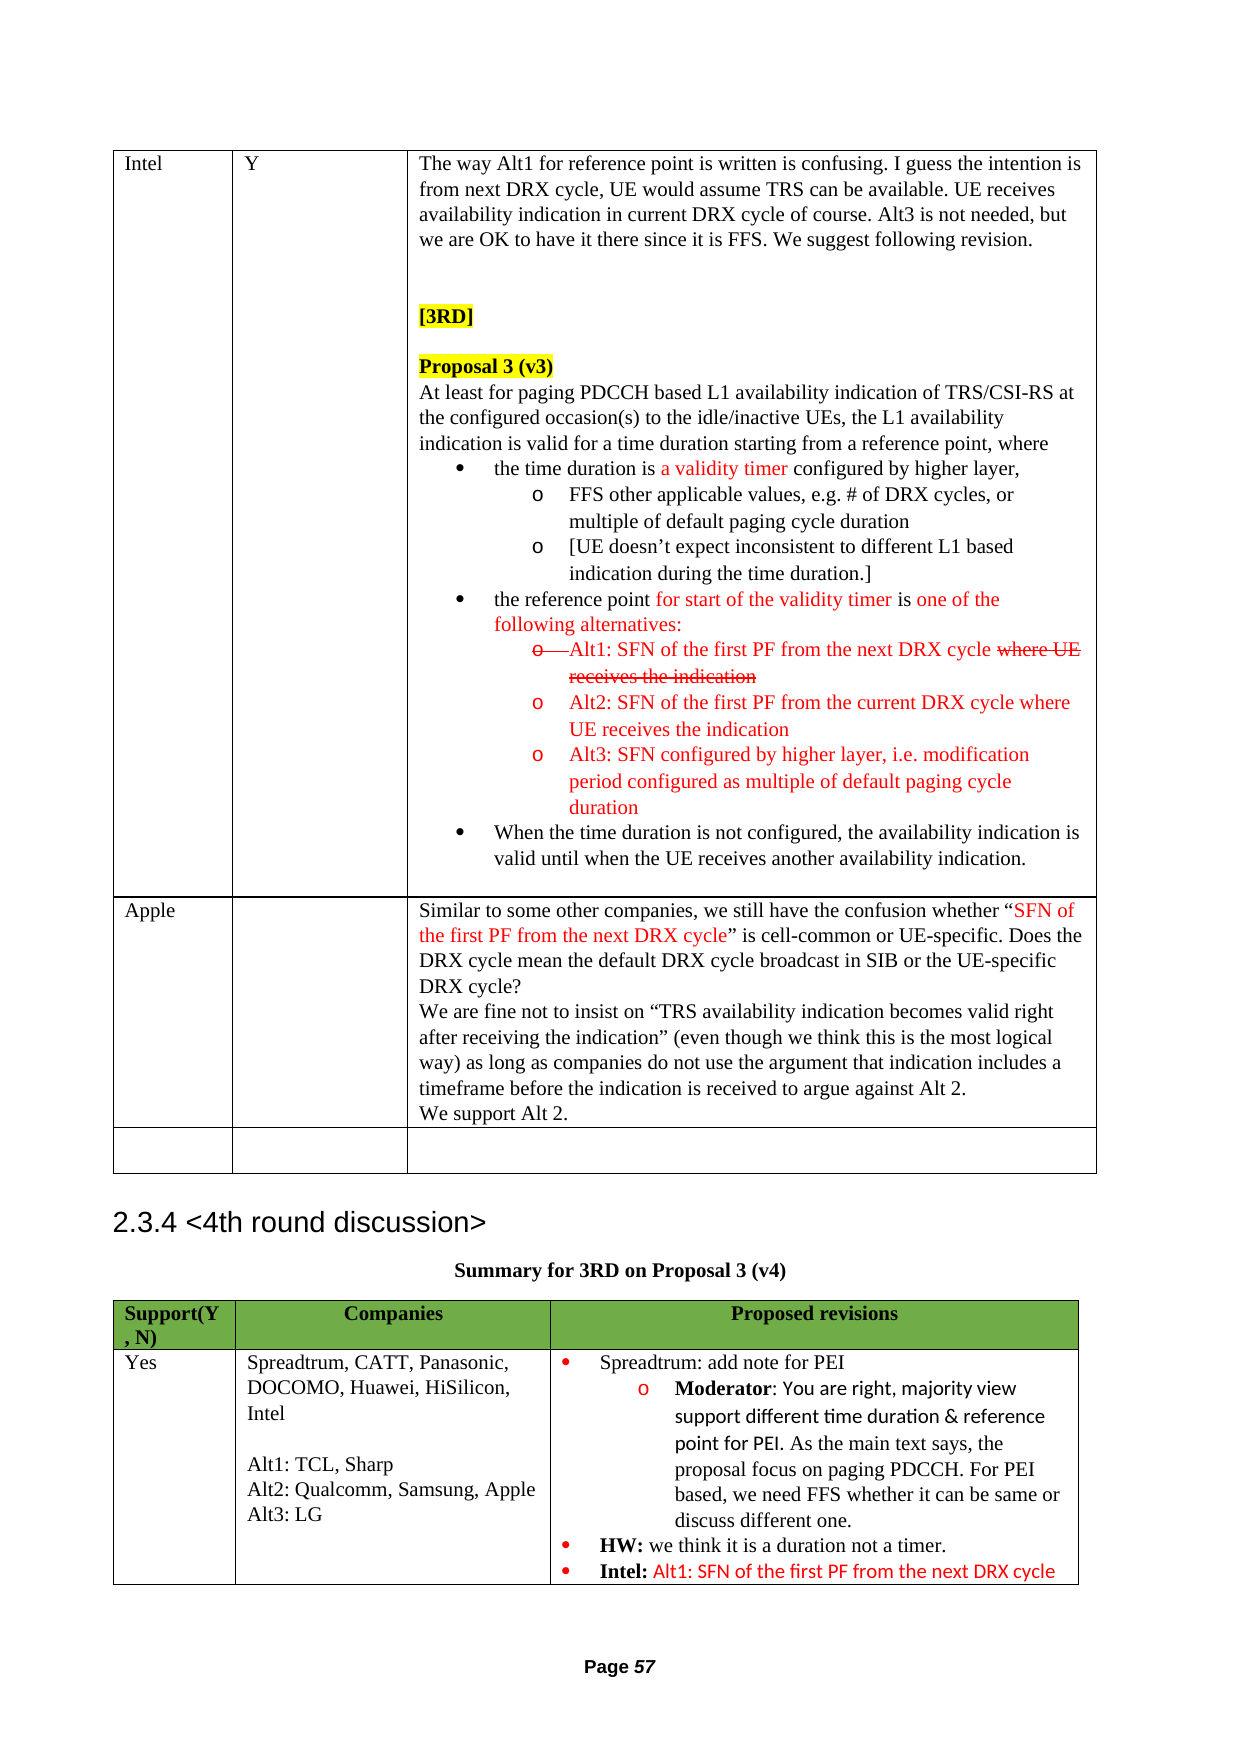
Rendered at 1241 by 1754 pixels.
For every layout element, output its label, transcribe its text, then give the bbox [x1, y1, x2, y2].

table_cell Y [233, 151, 407, 896]
table_header Proposed revisions [551, 1301, 1078, 1349]
table_cell Similar to some other companies, we still have the confusion whether “SFN of the first PF from the next DRX cycle” is cell-common or UE-specific. Does the DRX cycle mean the default DRX cycle broadcast in SIB or the UE-specific DRX cycle? We are fine not to insist on “TRS availability indication becomes valid right after receiving the indication” (even though we think this is the most logical way) as long as companies do not use the argument that indication includes a timeframe before the indication is received to argue against Alt 2. We support Alt 2. [408, 898, 1096, 1127]
table_cell [233, 898, 407, 1127]
table_cell Yes [114, 1350, 235, 1584]
text 2.3.4 <4th round discussion> [112, 1205, 1128, 1239]
table_cell [114, 1128, 232, 1173]
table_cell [551, 1350, 1078, 1584]
table_cell [233, 1128, 407, 1173]
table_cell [236, 1350, 550, 1584]
table_cell Intel [114, 151, 232, 896]
table_cell Apple [114, 898, 232, 1127]
table_cell [408, 1128, 1096, 1173]
table_header Companies [236, 1301, 550, 1349]
table_cell The way Alt1 for reference point is written is confusing. I guess the intention is from next DRX cycle, UE would assume TRS can be available. UE receives availability indication in current DRX cycle of course. Alt3 is not needed, but we are OK to have it there since it is FFS. We suggest following revision. [3RD] Proposal 3 (v3) At least for paging PDCCH based L1 availability indication of TRS/CSI-RS at the configured occasion(s) to the idle/inactive UEs, the L1 availability indication is valid for a time duration starting from a reference point, where the time duration is a validity timer configured by higher layer, FFS other applicable values, e.g. # of DRX cycles, or multiple of default paging cycle duration [UE doesn’t expect inconsistent to different L1 based indication during the time duration.] the reference point for start of the validity timer is one of the following alternatives: Alt1: SFN of the first PF from the next DRX cycle where UE receives the indication Alt2: SFN of the first PF from the current DRX cycle where UE receives the indication Alt3: SFN configured by higher layer, i.e. modification period configured as multiple of default paging cycle duration When the time duration is not configured, the availability indication is valid until when the UE receives another availability indication. [408, 151, 1096, 896]
table_header Support(Y, N) [114, 1301, 235, 1349]
text Summary for 3RD on Proposal 3 (v4) [112, 1257, 1128, 1282]
